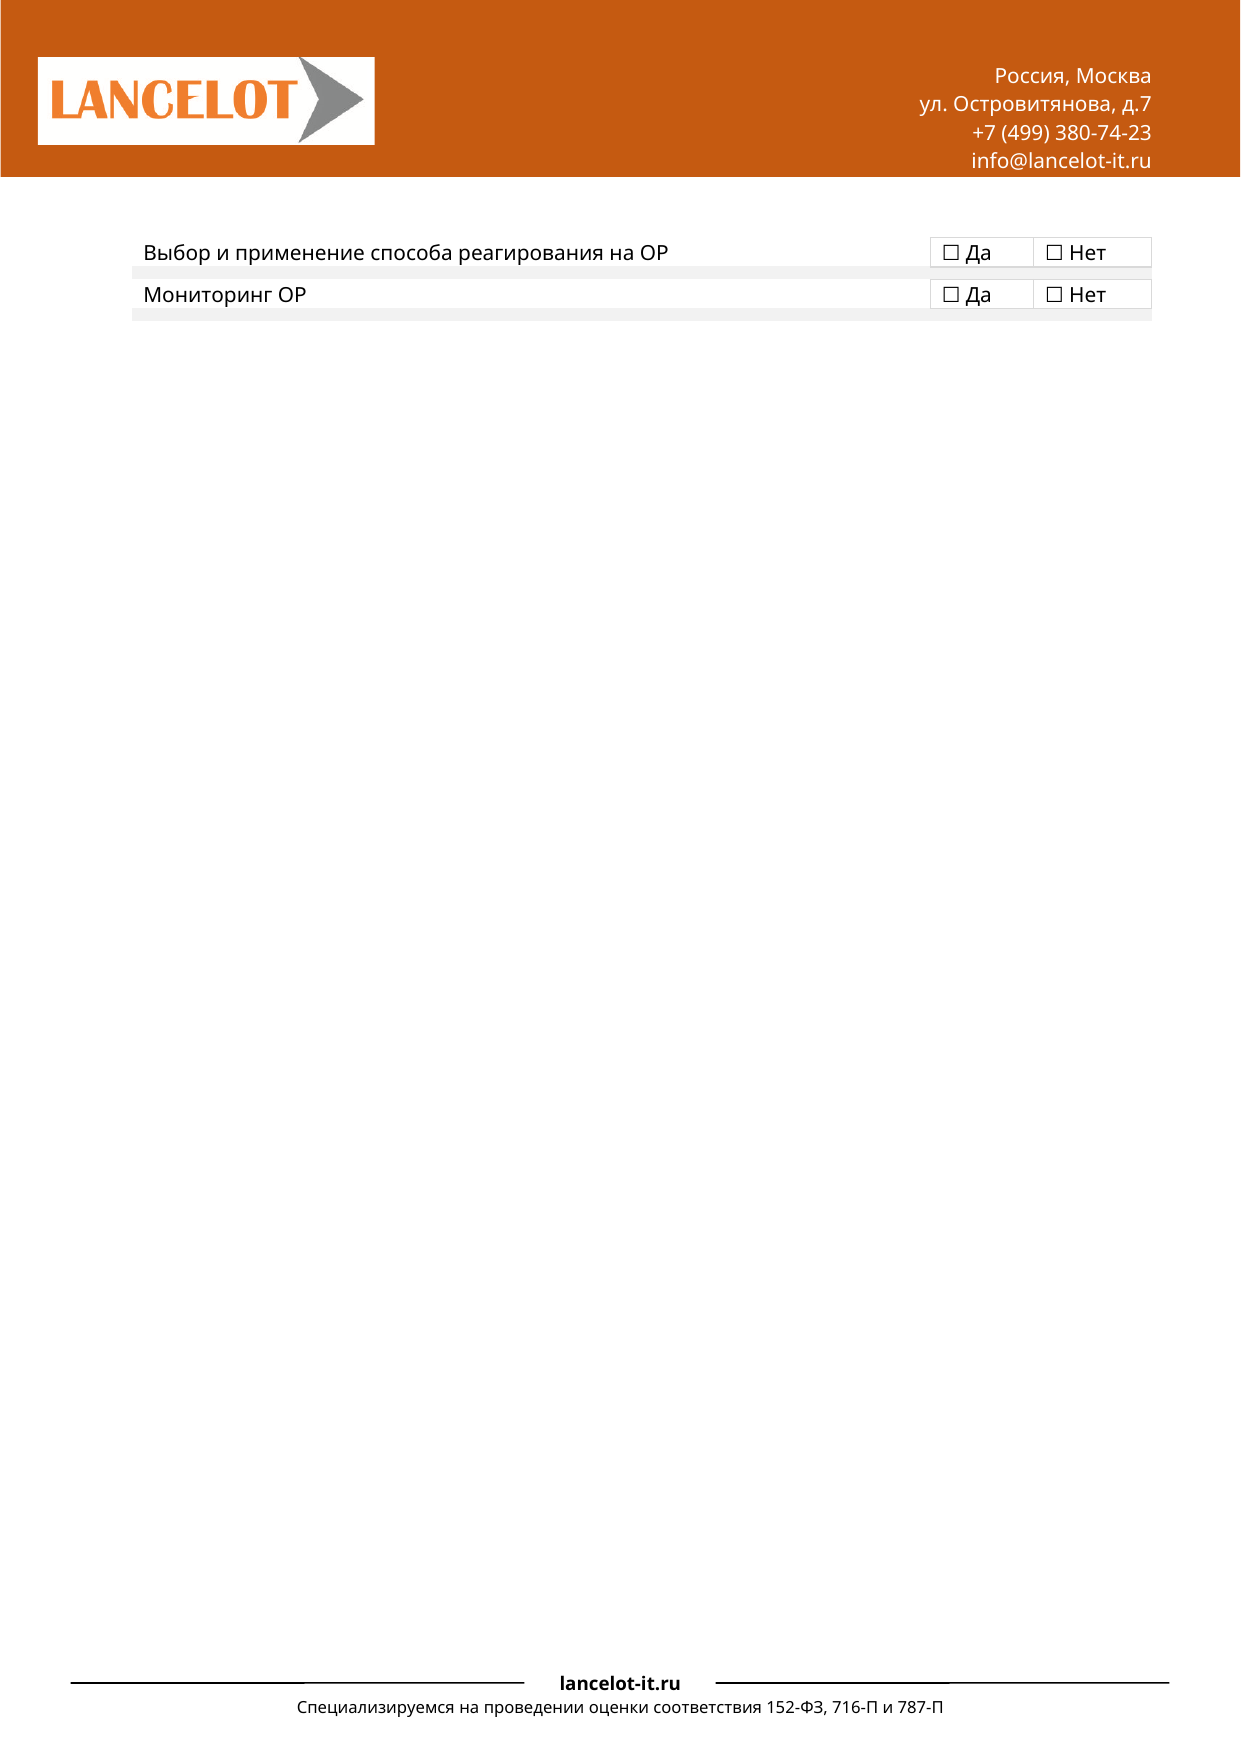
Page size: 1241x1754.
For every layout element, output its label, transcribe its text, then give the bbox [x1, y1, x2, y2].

table_cell [132, 266, 1152, 279]
table_cell Да [931, 238, 1033, 266]
picture [37, 57, 375, 145]
table_cell Да [931, 280, 1033, 308]
table_cell Мониторинг ОР [132, 279, 930, 308]
table_cell [132, 308, 1152, 321]
table_cell Выбор и применение способа реагирования на ОР [132, 237, 930, 266]
table_cell Нет [1034, 238, 1151, 266]
table_cell Нет [1034, 280, 1151, 308]
